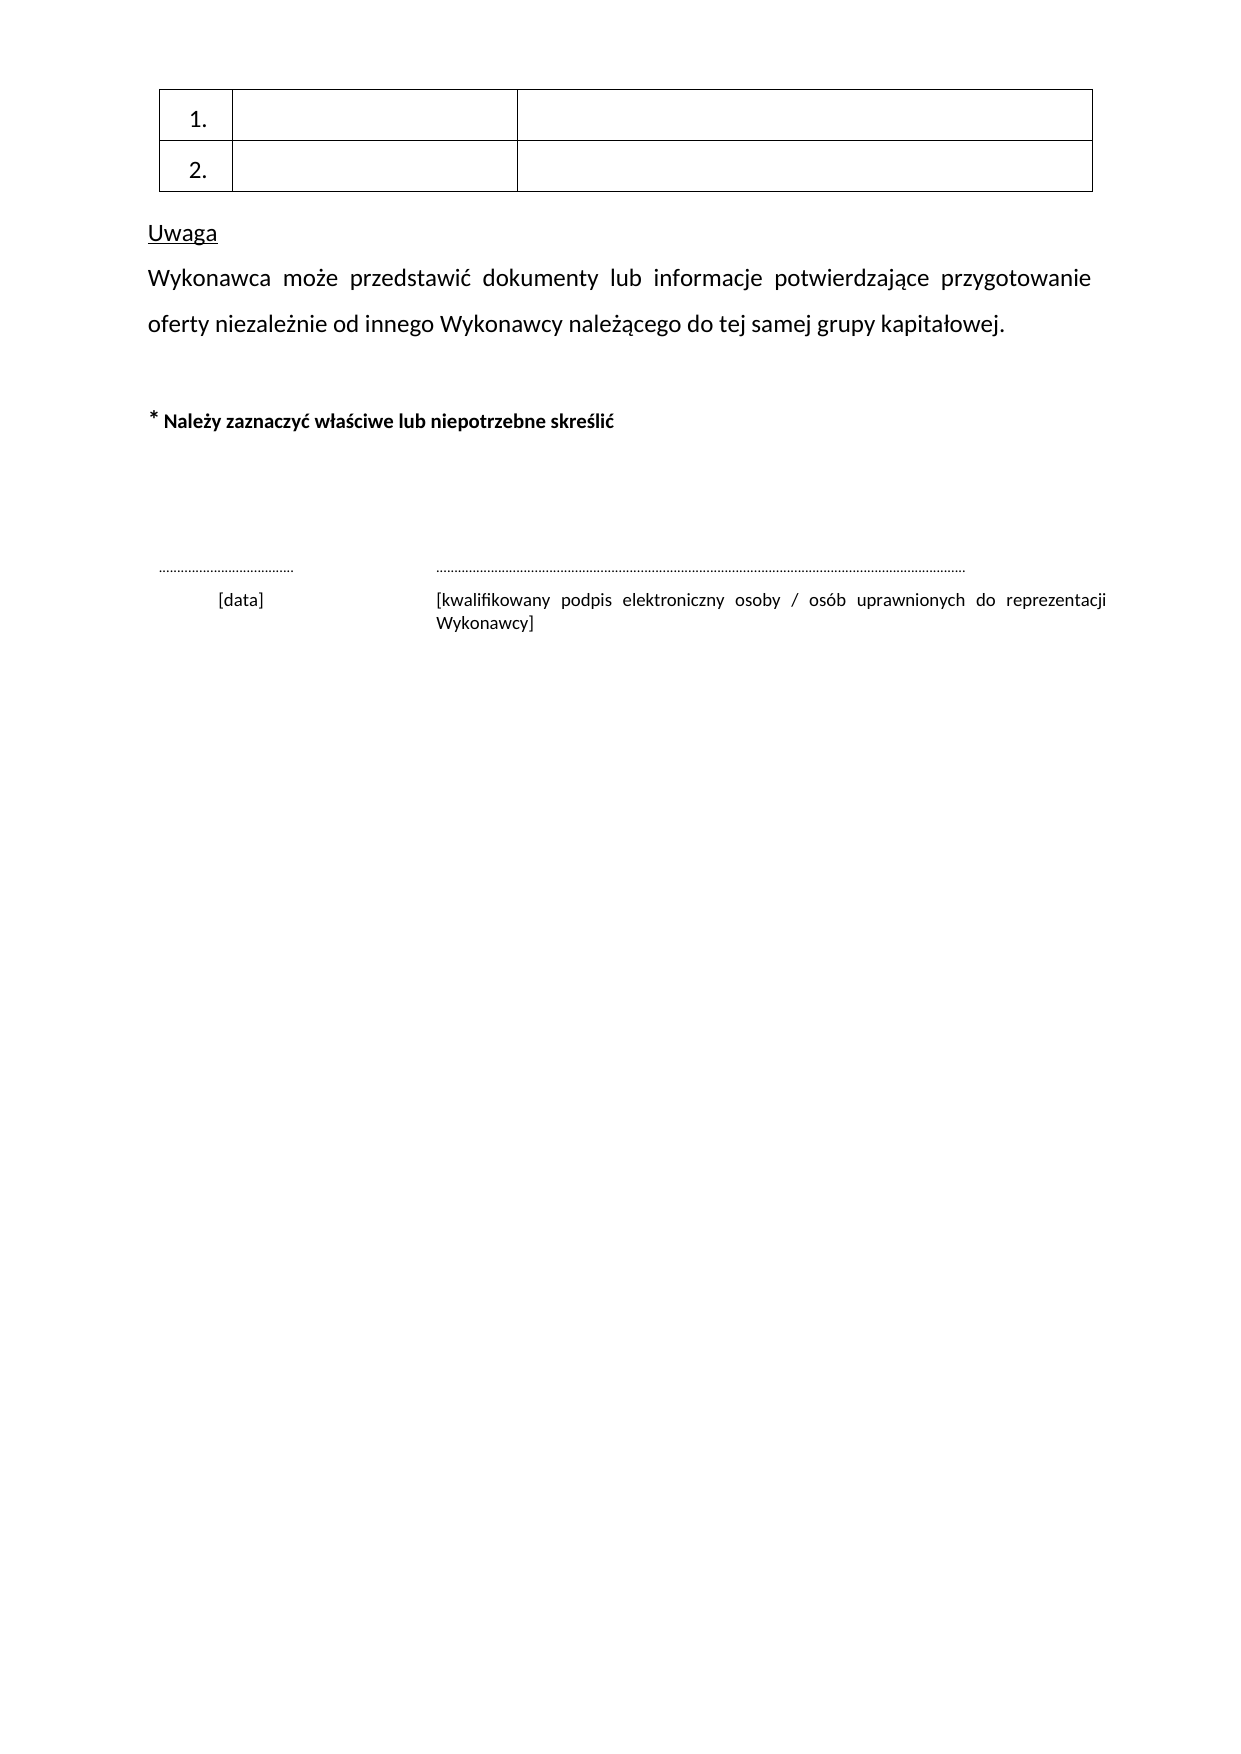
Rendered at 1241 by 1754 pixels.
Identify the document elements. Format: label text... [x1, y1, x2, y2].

table_cell [518, 141, 1092, 191]
table_header ..................................... [data] [148, 528, 425, 641]
table_cell 2. [160, 141, 232, 191]
text Uwaga [148, 217, 1092, 247]
table_cell [518, 90, 1092, 140]
text Wykonawca może przedstawić dokumenty lub informacje potwierdzające przygotowanie oferty niezależnie od innego Wykonawcy należącego do tej samej grupy kapitałowej. [148, 262, 1092, 339]
table_cell [233, 141, 517, 191]
table_cell 1. [160, 90, 232, 140]
text * Należy zaznaczyć właściwe lub niepotrzebne skreślić [148, 404, 1092, 434]
table_header ................................................................................................................................................. [kwalifikowany podpis elektroniczny osoby / osób uprawnionych do reprezentacji Wykonawcy] [425, 528, 1119, 641]
table_cell [233, 90, 517, 140]
